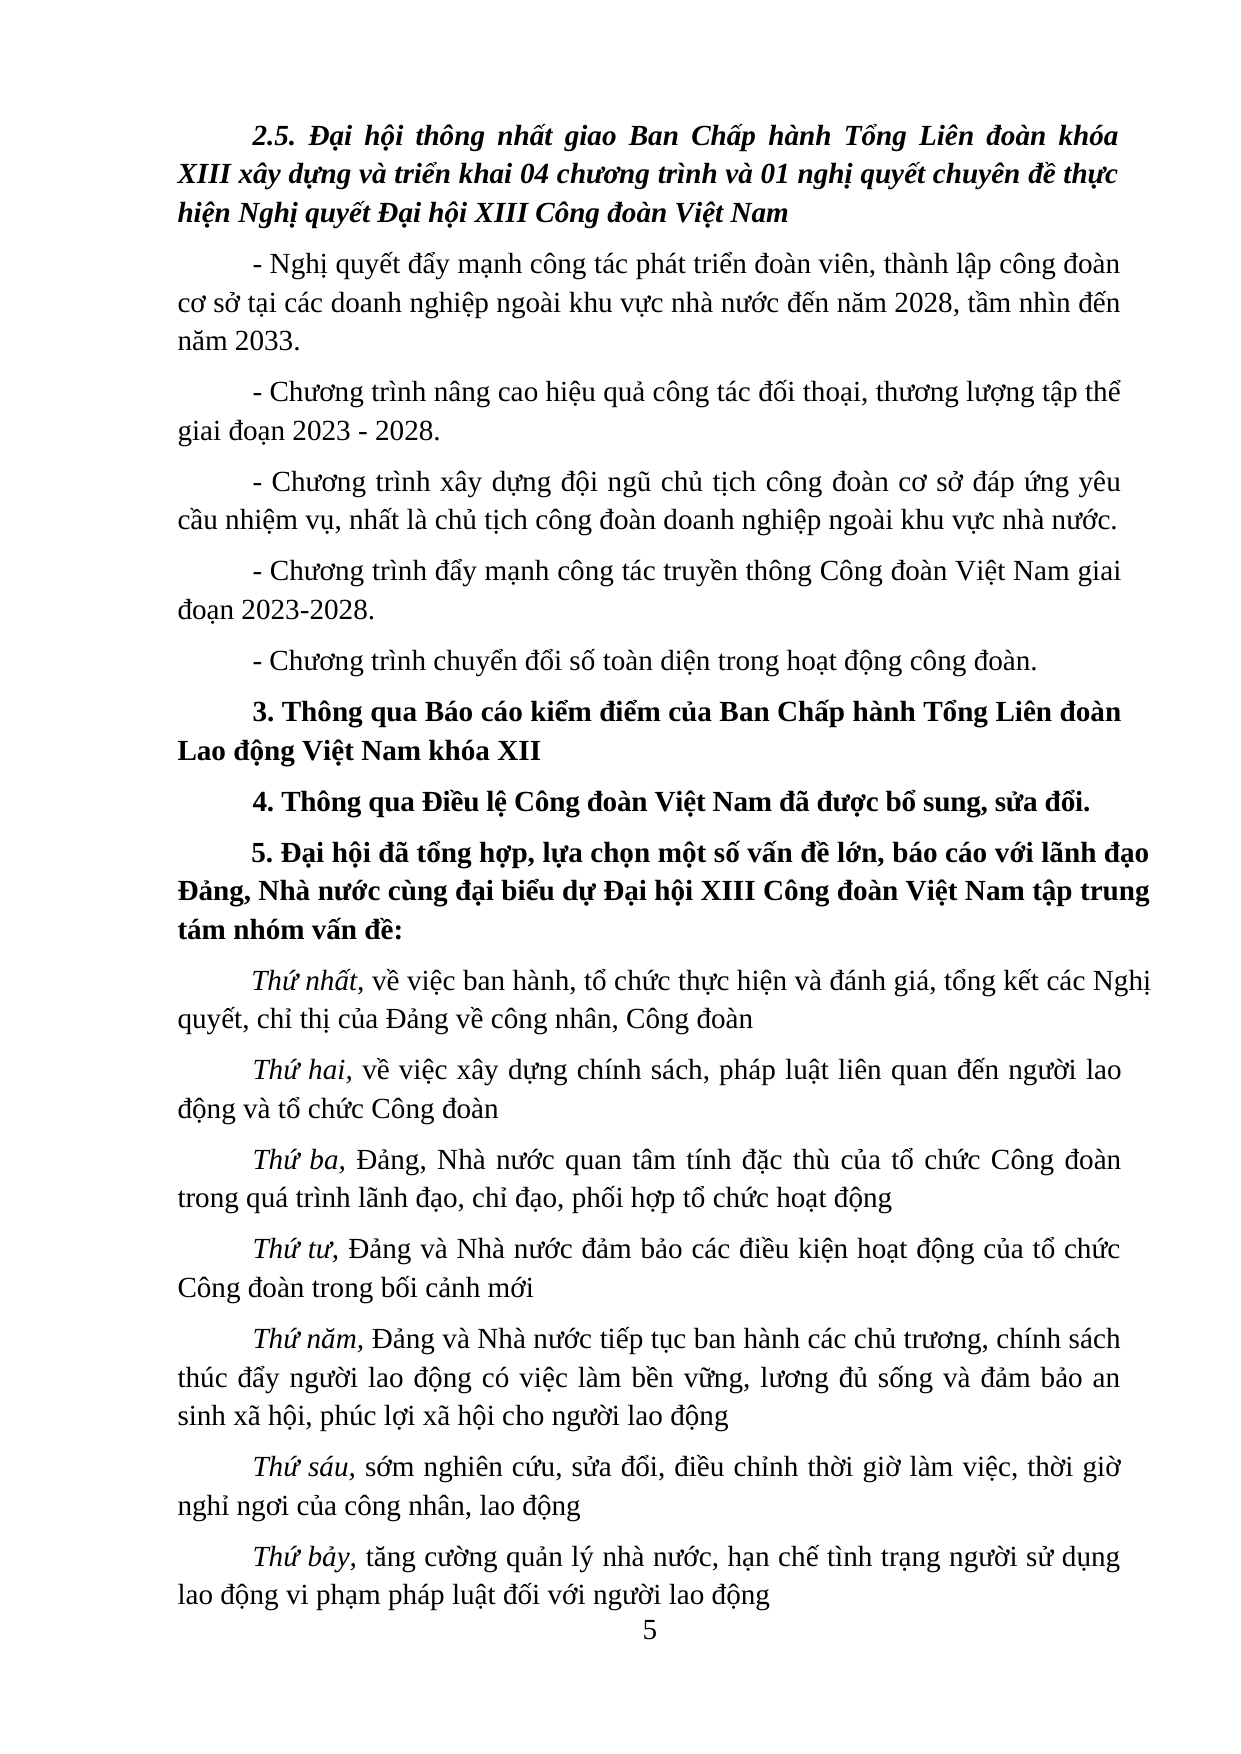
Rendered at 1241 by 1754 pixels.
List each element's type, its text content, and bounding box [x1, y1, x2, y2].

text Thứ năm, Đảng và Nhà nước tiếp tục ban hành các chủ trương, chính sách thúc đẩy người lao động có việc làm bền vững, lương đủ sống và đảm bảo an sinh xã hội, phúc lợi xã hội cho người lao động [177, 1321, 1122, 1432]
text 3. Thông qua Báo cáo kiểm điểm của Ban Chấp hành Tổng Liên đoàn Lao động Việt Nam khóa XII [177, 694, 1122, 766]
text Thứ hai, về việc xây dựng chính sách, pháp luật liên quan đến người lao động và tổ chức Công đoàn [177, 1052, 1122, 1124]
text - Nghị quyết đẩy mạnh công tác phát triển đoàn viên, thành lập công đoàn cơ sở tại các doanh nghiệp ngoài khu vực nhà nước đến năm 2028, tầm nhìn đến năm 2033. [177, 246, 1122, 357]
text - Chương trình nâng cao hiệu quả công tác đối thoại, thương lượng tập thể giai đoạn 2023 - 2028. [177, 374, 1122, 446]
text Thứ nhất, về việc ban hành, tổ chức thực hiện và đánh giá, tổng kết các Nghị quyết, chỉ thị của Đảng về công nhân, Công đoàn [177, 963, 1152, 1035]
text Thứ ba, Đảng, Nhà nước quan tâm tính đặc thù của tổ chức Công đoàn trong quá trình lãnh đạo, chỉ đạo, phối hợp tổ chức hoạt động [177, 1142, 1122, 1214]
text - Chương trình đẩy mạnh công tác truyền thông Công đoàn Việt Nam giai đoạn 2023-2028. [177, 553, 1122, 626]
text Thứ bảy, tăng cường quản lý nhà nước, hạn chế tình trạng người sử dụng lao động vi phạm pháp luật đối với người lao động [177, 1539, 1122, 1611]
text 2.5. Đại hội thông nhất giao Ban Chấp hành Tổng Liên đoàn khóa XIII xây dựng và triển khai 04 chương trình và 01 nghị quyết chuyên đề thực hiện Nghị quyết Đại hội XIII Công đoàn Việt Nam [177, 118, 1122, 229]
text 5. Đại hội đã tổng hợp, lựa chọn một số vấn đề lớn, báo cáo với lãnh đạo Đảng, Nhà nước cùng đại biểu dự Đại hội XIII Công đoàn Việt Nam tập trung tám nhóm vấn đề: [177, 835, 1152, 945]
text Thứ tư, Đảng và Nhà nước đảm bảo các điều kiện hoạt động của tổ chức Công đoàn trong bối cảnh mới [177, 1232, 1122, 1304]
text Thứ sáu, sớm nghiên cứu, sửa đổi, điều chỉnh thời giờ làm việc, thời giờ nghỉ ngơi của công nhân, lao động [177, 1449, 1122, 1521]
text - Chương trình xây dựng đội ngũ chủ tịch công đoàn cơ sở đáp ứng yêu cầu nhiệm vụ, nhất là chủ tịch công đoàn doanh nghiệp ngoài khu vực nhà nước. [177, 464, 1122, 536]
text 4. Thông qua Điều lệ Công đoàn Việt Nam đã được bổ sung, sửa đổi. [177, 784, 1122, 817]
text - Chương trình chuyển đổi số toàn diện trong hoạt động công đoàn. [177, 643, 1122, 677]
